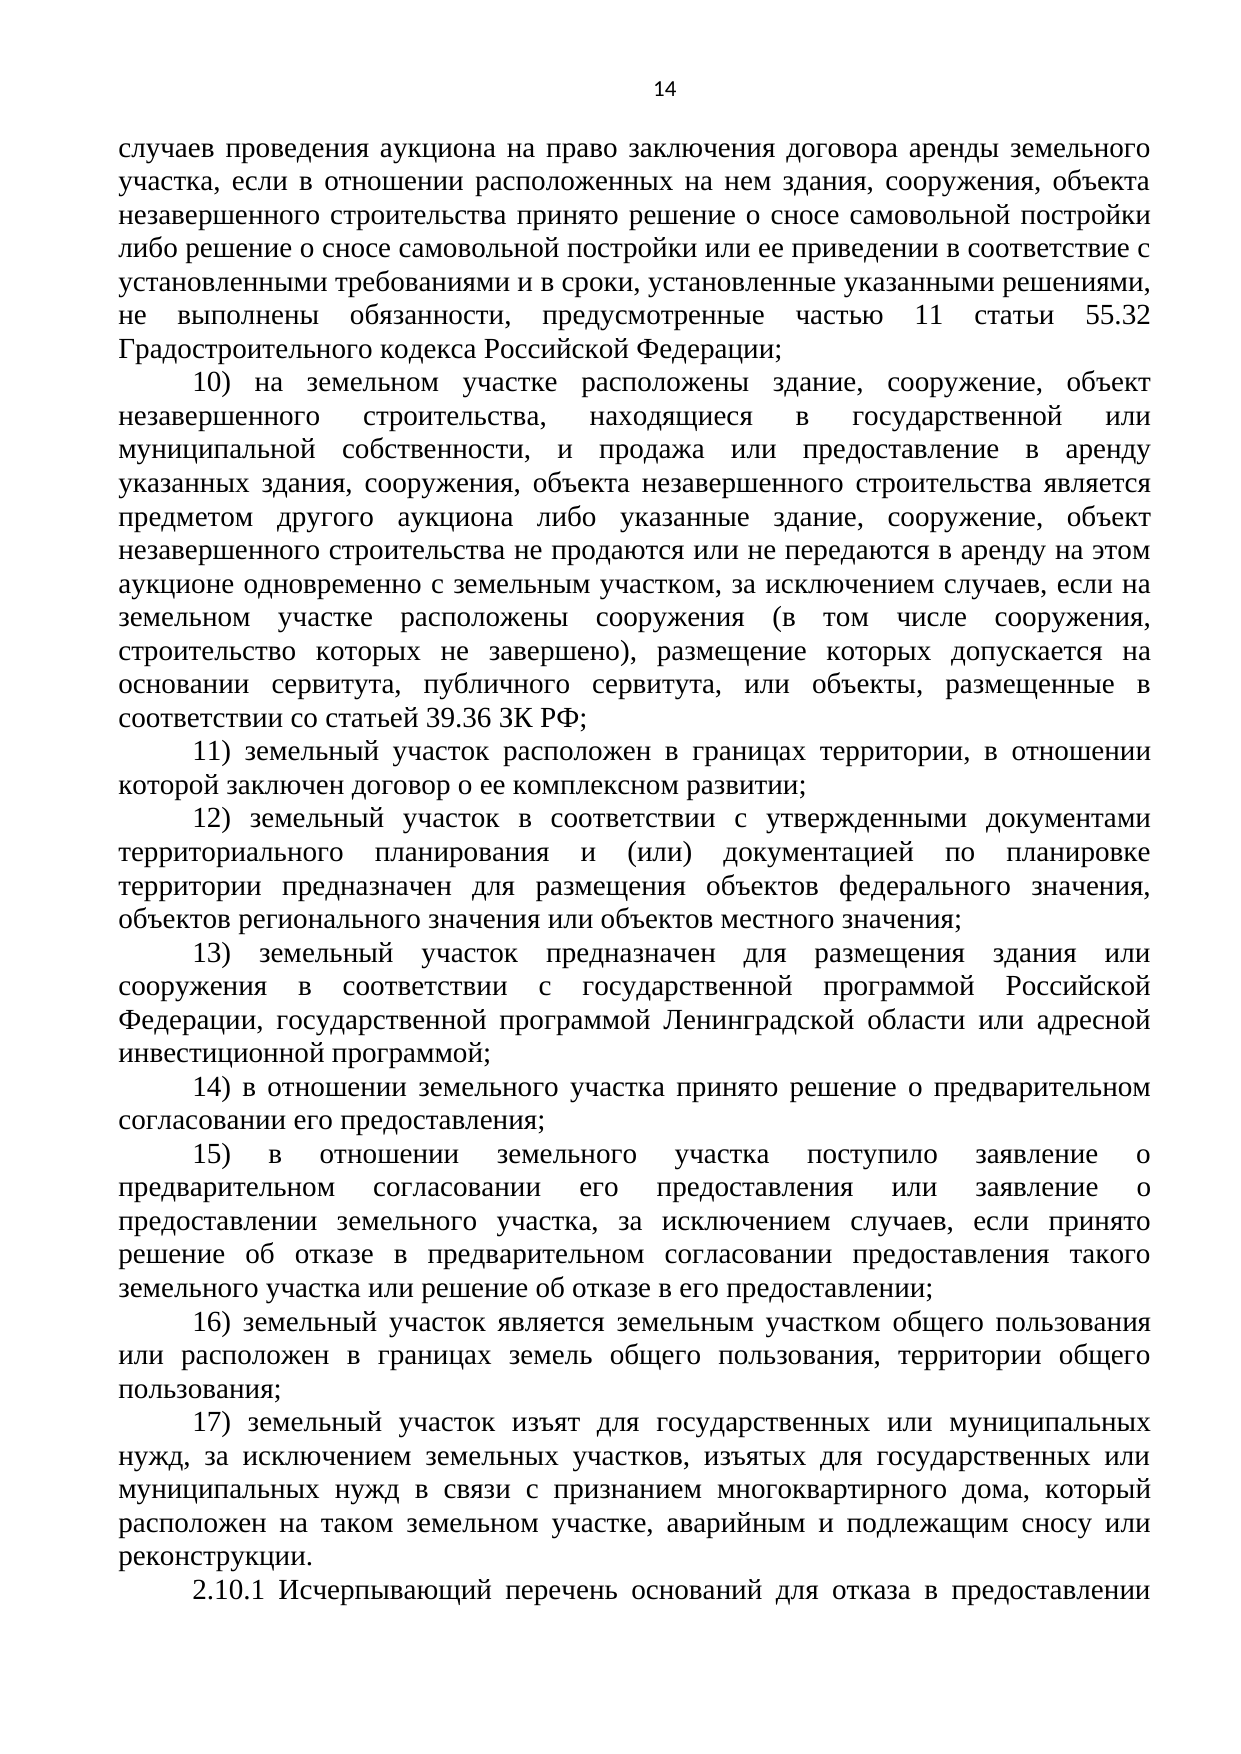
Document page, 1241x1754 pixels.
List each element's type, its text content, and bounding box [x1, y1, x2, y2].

text 16) земельный участок является земельным участком общего пользования или расположен в границах земель общего пользования, территории общего пользования; [118, 1304, 1152, 1404]
text 13) земельный участок предназначен для размещения здания или сооружения в соответствии с государственной программой Российской Федерации, государственной программой Ленинградской области или адресной инвестиционной программой; [118, 935, 1152, 1069]
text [118, 130, 1152, 364]
text 12) земельный участок в соответствии с утвержденными документами территориального планирования и (или) документацией по планировке территории предназначен для размещения объектов федерального значения, объектов регионального значения или объектов местного значения; [118, 801, 1152, 935]
text 14) в отношении земельного участка принято решение о предварительном согласовании его предоставления; [118, 1069, 1152, 1136]
text 15) в отношении земельного участка поступило заявление о предварительном согласовании его предоставления или заявление о предоставлении земельного участка, за исключением случаев, если принято решение об отказе в предварительном согласовании предоставления такого земельного участка или решение об отказе в его предоставлении; [118, 1136, 1152, 1304]
text 17) земельный участок изъят для государственных или муниципальных нужд, за исключением земельных участков, изъятых для государственных или муниципальных нужд в связи с признанием многоквартирного дома, который расположен на таком земельном участке, аварийным и подлежащим сносу или реконструкции. [118, 1404, 1152, 1572]
text 11) земельный участок расположен в границах территории, в отношении которой заключен договор о ее комплексном развитии; [118, 733, 1152, 801]
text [118, 1572, 1152, 1606]
text 10) на земельном участке расположены здание, сооружение, объект незавершенного строительства, находящиеся в государственной или муниципальной собственности, и продажа или предоставление в аренду указанных здания, сооружения, объекта незавершенного строительства является предметом другого аукциона либо указанные здание, сооружение, объект незавершенного строительства не продаются или не передаются в аренду на этом аукционе одновременно с земельным участком, за исключением случаев, если на земельном участке расположены сооружения (в том числе сооружения, строительство которых не завершено), размещение которых допускается на основании сервитута, публичного сервитута, или объекты, размещенные в соответствии со статьей 39.36 ЗК РФ; [118, 364, 1152, 733]
